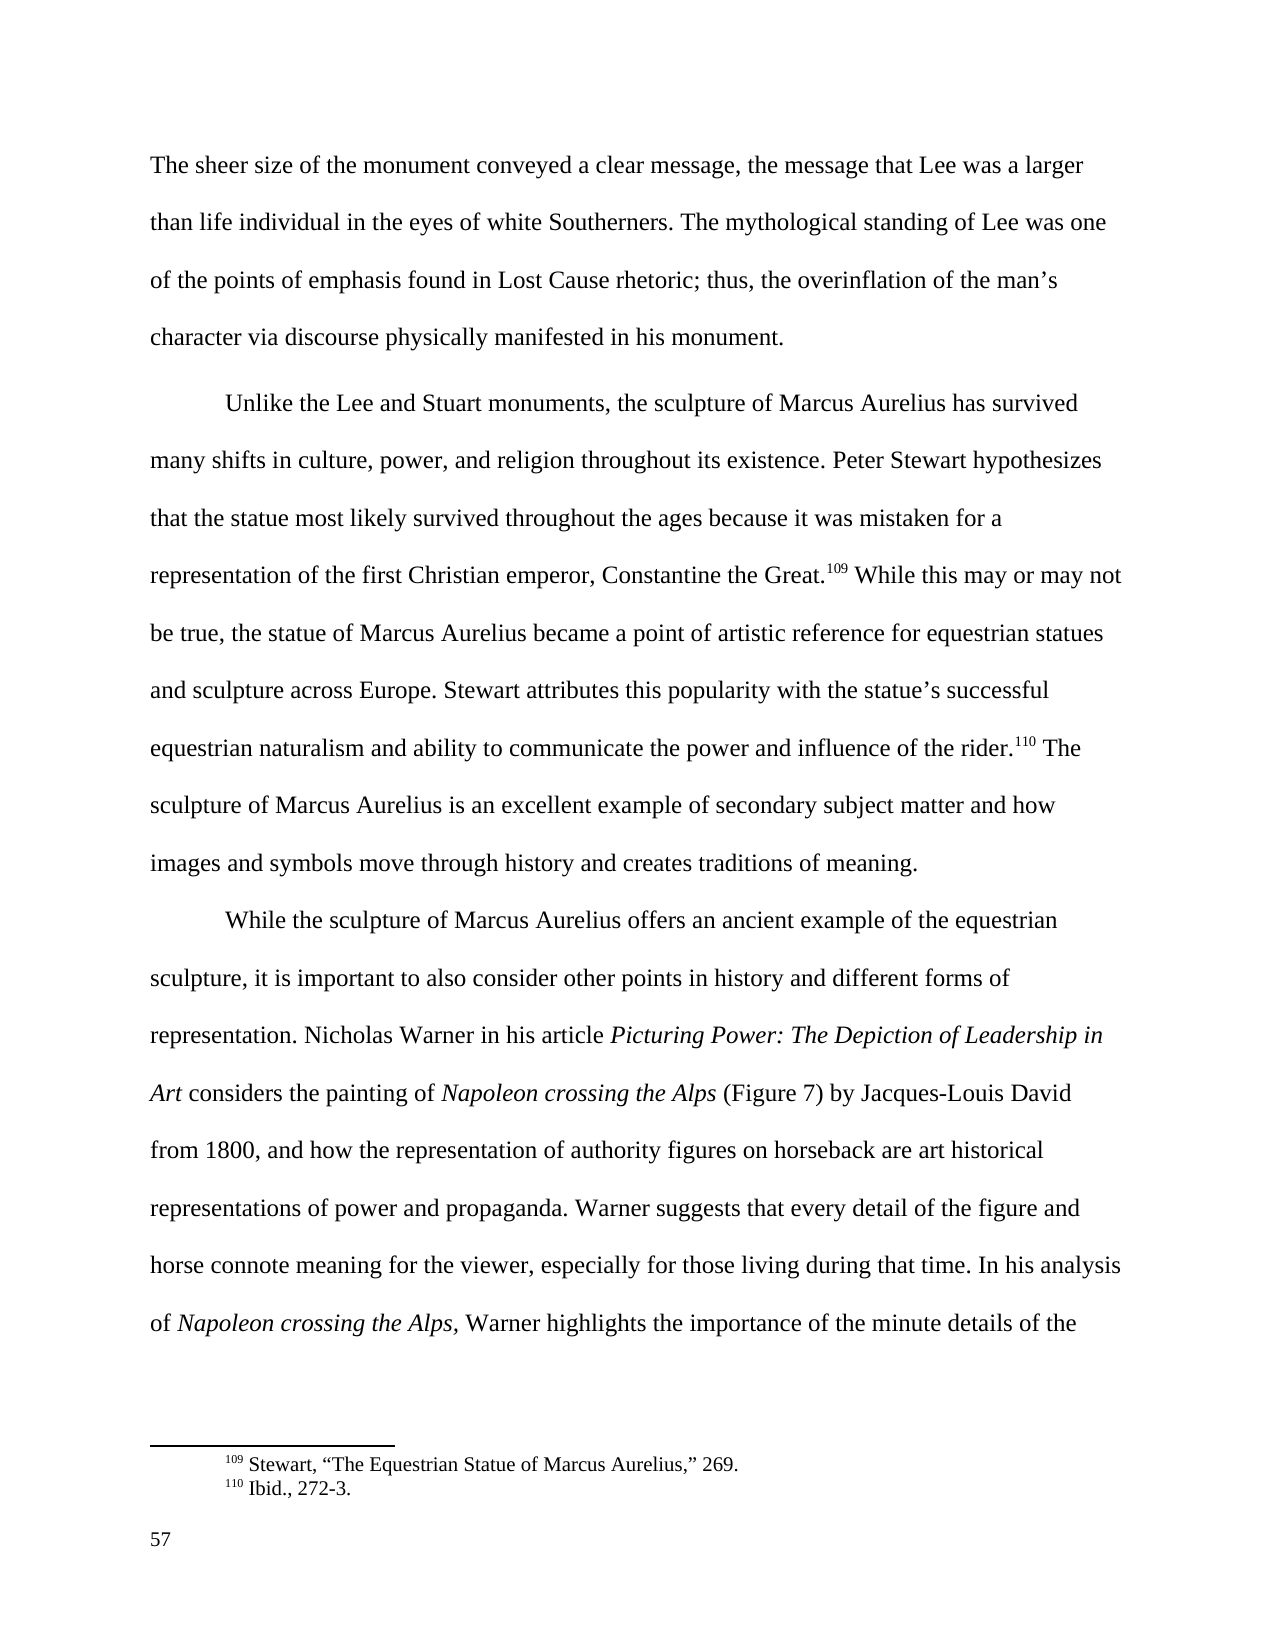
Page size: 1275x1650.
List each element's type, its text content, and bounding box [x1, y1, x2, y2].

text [150, 905, 1125, 1337]
text Unlike the Lee and Stuart monuments, the sculpture of Marcus Aurelius has survived many shifts in culture, power, and religion throughout its existence. Peter Stewart hypothesizes that the statue most likely survived throughout the ages because it was mistaken for a representation of the first Christian emperor, Constantine the Great. While this may or may not be true, the statue of Marcus Aurelius became a point of artistic reference for equestrian statues and sculpture across Europe. Stewart attributes this popularity with the statue’s successful equestrian naturalism and ability to communicate the power and influence of the rider. The sculpture of Marcus Aurelius is an excellent example of secondary subject matter and how images and symbols move through history and creates traditions of meaning. [150, 388, 1125, 877]
text The sheer size of the monument conveyed a clear message, the message that Lee was a larger than life individual in the eyes of white Southerners. The mythological standing of Lee was one of the points of emphasis found in Lost Cause rhetoric; thus, the overinflation of the man’s character via discourse physically manifested in his monument. [150, 150, 1125, 351]
